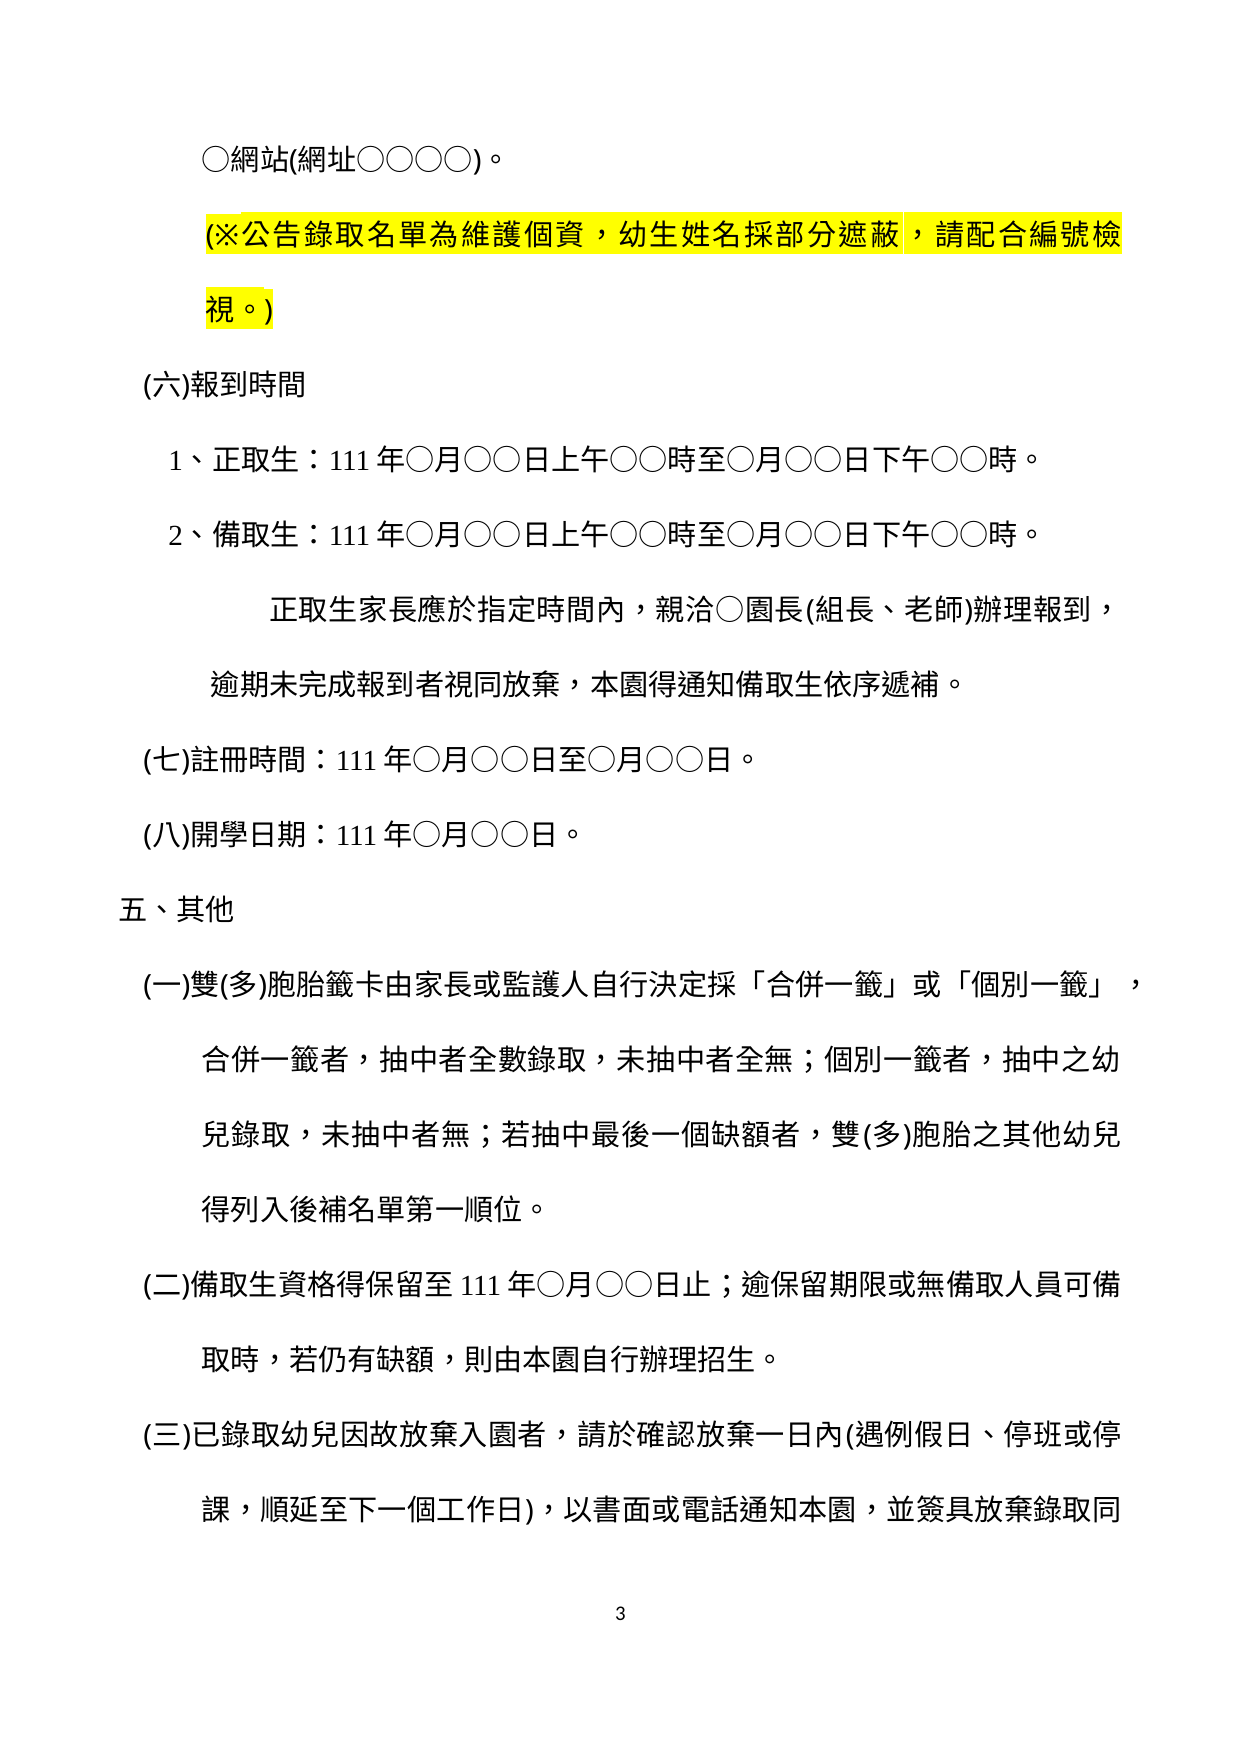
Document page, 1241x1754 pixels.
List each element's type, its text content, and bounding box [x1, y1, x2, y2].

text (六)報到時間 [143, 345, 1122, 420]
text (※公告錄取名單為維護個資，幼生姓名採部分遮蔽，請配合編號檢視。) [206, 195, 1122, 345]
text 五、其他 [118, 870, 1122, 945]
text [143, 1395, 1122, 1545]
text (二)備取生資格得保留至111年○月○○日止；逾保留期限或無備取人員可備取時，若仍有缺額，則由本園自行辦理招生。 [143, 1245, 1122, 1395]
text (七)註冊時間：111年○月○○日至○月○○日。 [143, 720, 1122, 795]
text (八)開學日期：111年○月○○日。 [143, 795, 1122, 870]
text 正取生家長應於指定時間內，親洽○園長(組長、老師)辦理報到，逾期未完成報到者視同放棄，本園得通知備取生依序遞補。 [211, 570, 1122, 720]
text 2、備取生：111年○月○○日上午○○時至○月○○日下午○○時。 [168, 495, 1122, 570]
text (一)雙(多)胞胎籤卡由家長或監護人自行決定採「合併一籤」或「個別一籤」，合併一籤者，抽中者全數錄取，未抽中者全無；個別一籤者，抽中之幼兒錄取，未抽中者無；若抽中最後一個缺額者，雙(多)胞胎之其他幼兒得列入後補名單第一順位。 [143, 945, 1122, 1245]
text 1、正取生：111年○月○○日上午○○時至○月○○日下午○○時。 [168, 420, 1122, 495]
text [143, 120, 1122, 195]
